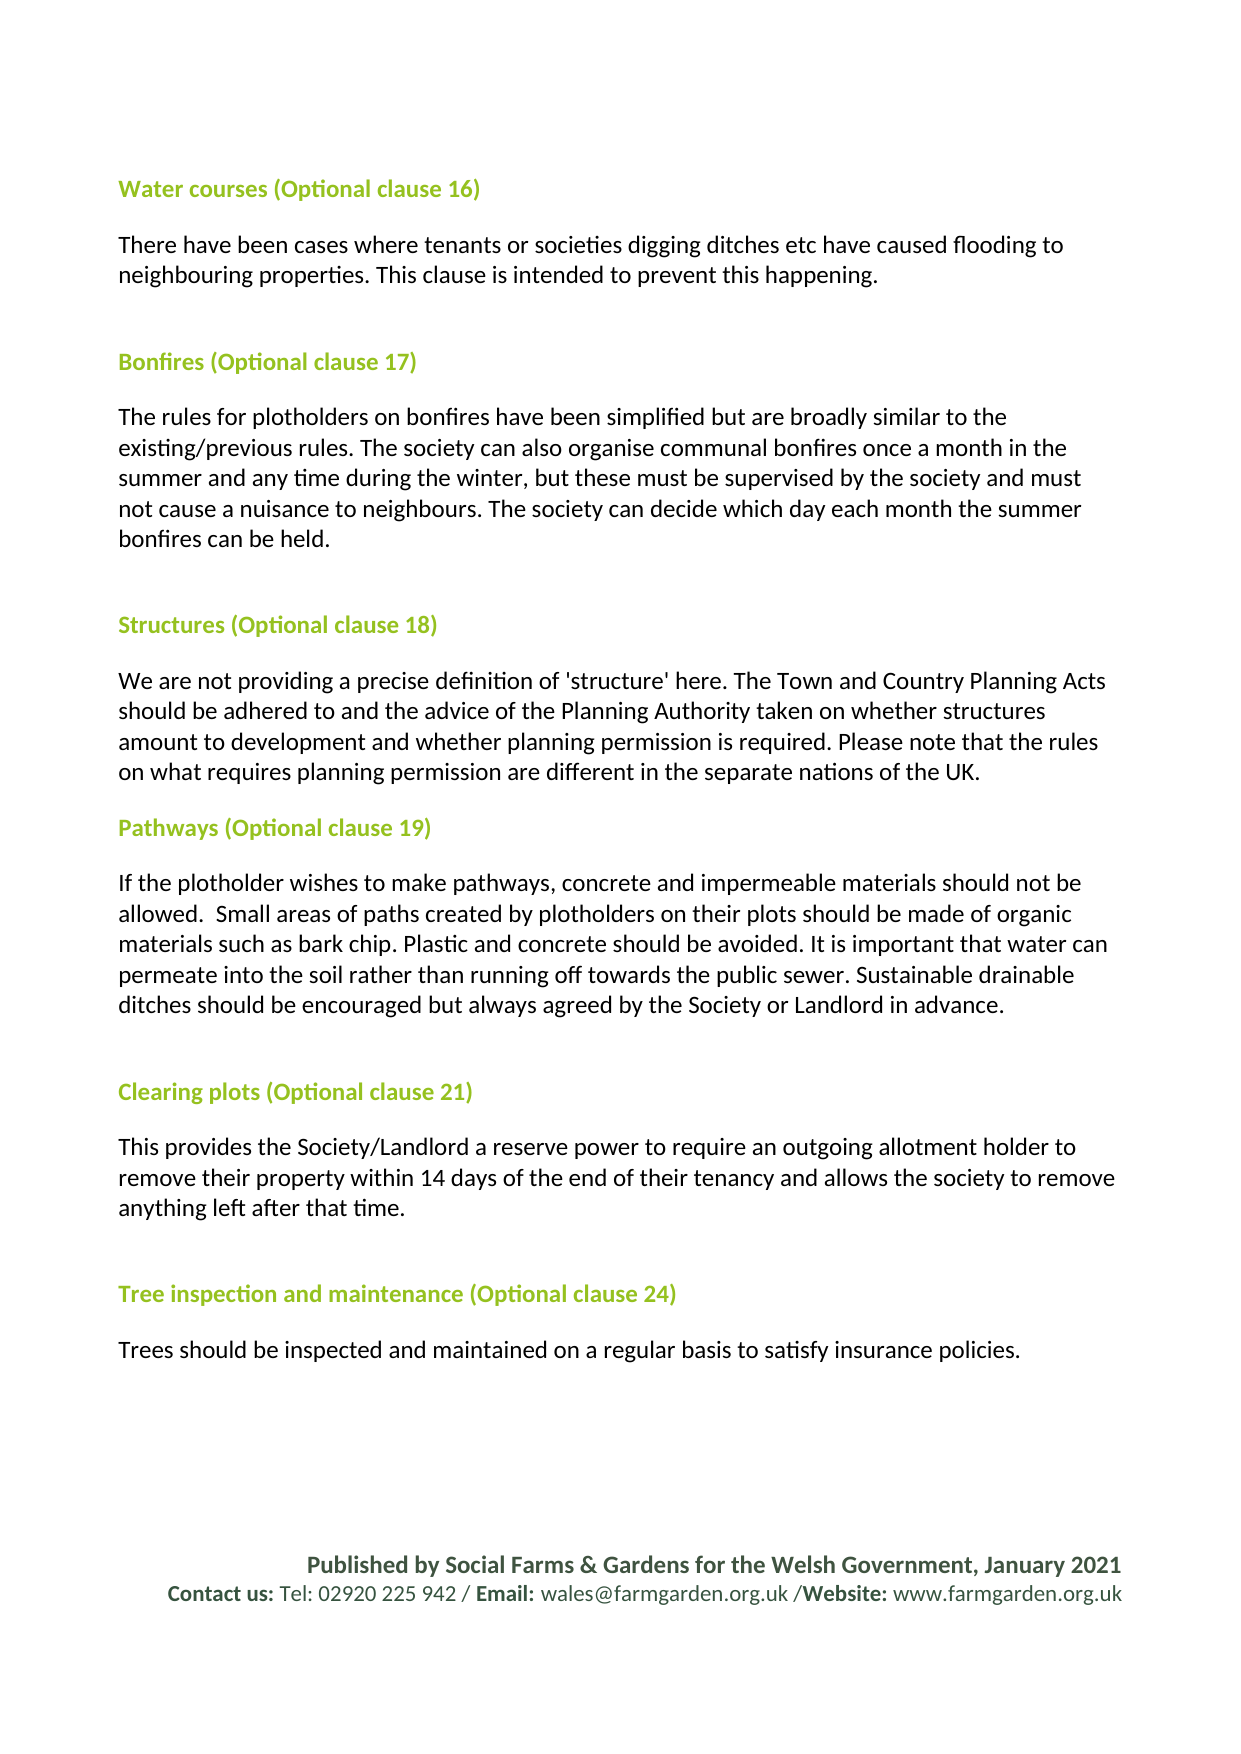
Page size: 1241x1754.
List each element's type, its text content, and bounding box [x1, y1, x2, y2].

text We are not providing a precise definition of 'structure' here. The Town and Country Planning Acts should be adhered to and the advice of the Planning Authority taken on whether structures amount to development and whether planning permission is required. Please note that the rules on what requires planning permission are different in the separate nations of the UK. [118, 665, 1122, 787]
text If the plotholder wishes to make pathways, concrete and impermeable materials should not be allowed. Small areas of paths created by plotholders on their plots should be made of organic materials such as bark chip. Plastic and concrete should be avoided. It is important that water can permeate into the soil rather than running off towards the public sewer. Sustainable drainable ditches should be encouraged but always agreed by the Society or Landlord in advance. [118, 867, 1122, 1020]
subtitle Water courses (Optional clause 16) [118, 174, 1122, 204]
subtitle Structures (Optional clause 18) [118, 609, 1122, 640]
subtitle Pathways (Optional clause 19) [118, 812, 1122, 842]
subtitle Bonfires (Optional clause 17) [118, 346, 1122, 376]
text The rules for plotholders on bonfires have been simplified but are broadly similar to the existing/previous rules. The society can also organise communal bonfires once a month in the summer and any time during the winter, but these must be supervised by the society and must not cause a nuisance to neighbours. The society can decide which day each month the summer bonfires can be held. [118, 401, 1122, 554]
text There have been cases where tenants or societies digging ditches etc have caused flooding to neighbouring properties. This clause is intended to prevent this happening. [118, 229, 1122, 290]
text This provides the Society/Landlord a reserve power to require an outgoing allotment holder to remove their property within 14 days of the end of their tenancy and allows the society to remove anything left after that time. [118, 1131, 1122, 1223]
text Trees should be inspected and maintained on a regular basis to satisfy insurance policies. [118, 1334, 1122, 1364]
subtitle Tree inspection and maintenance (Optional clause 24) [118, 1278, 1122, 1309]
subtitle Clearing plots (Optional clause 21) [118, 1076, 1122, 1106]
